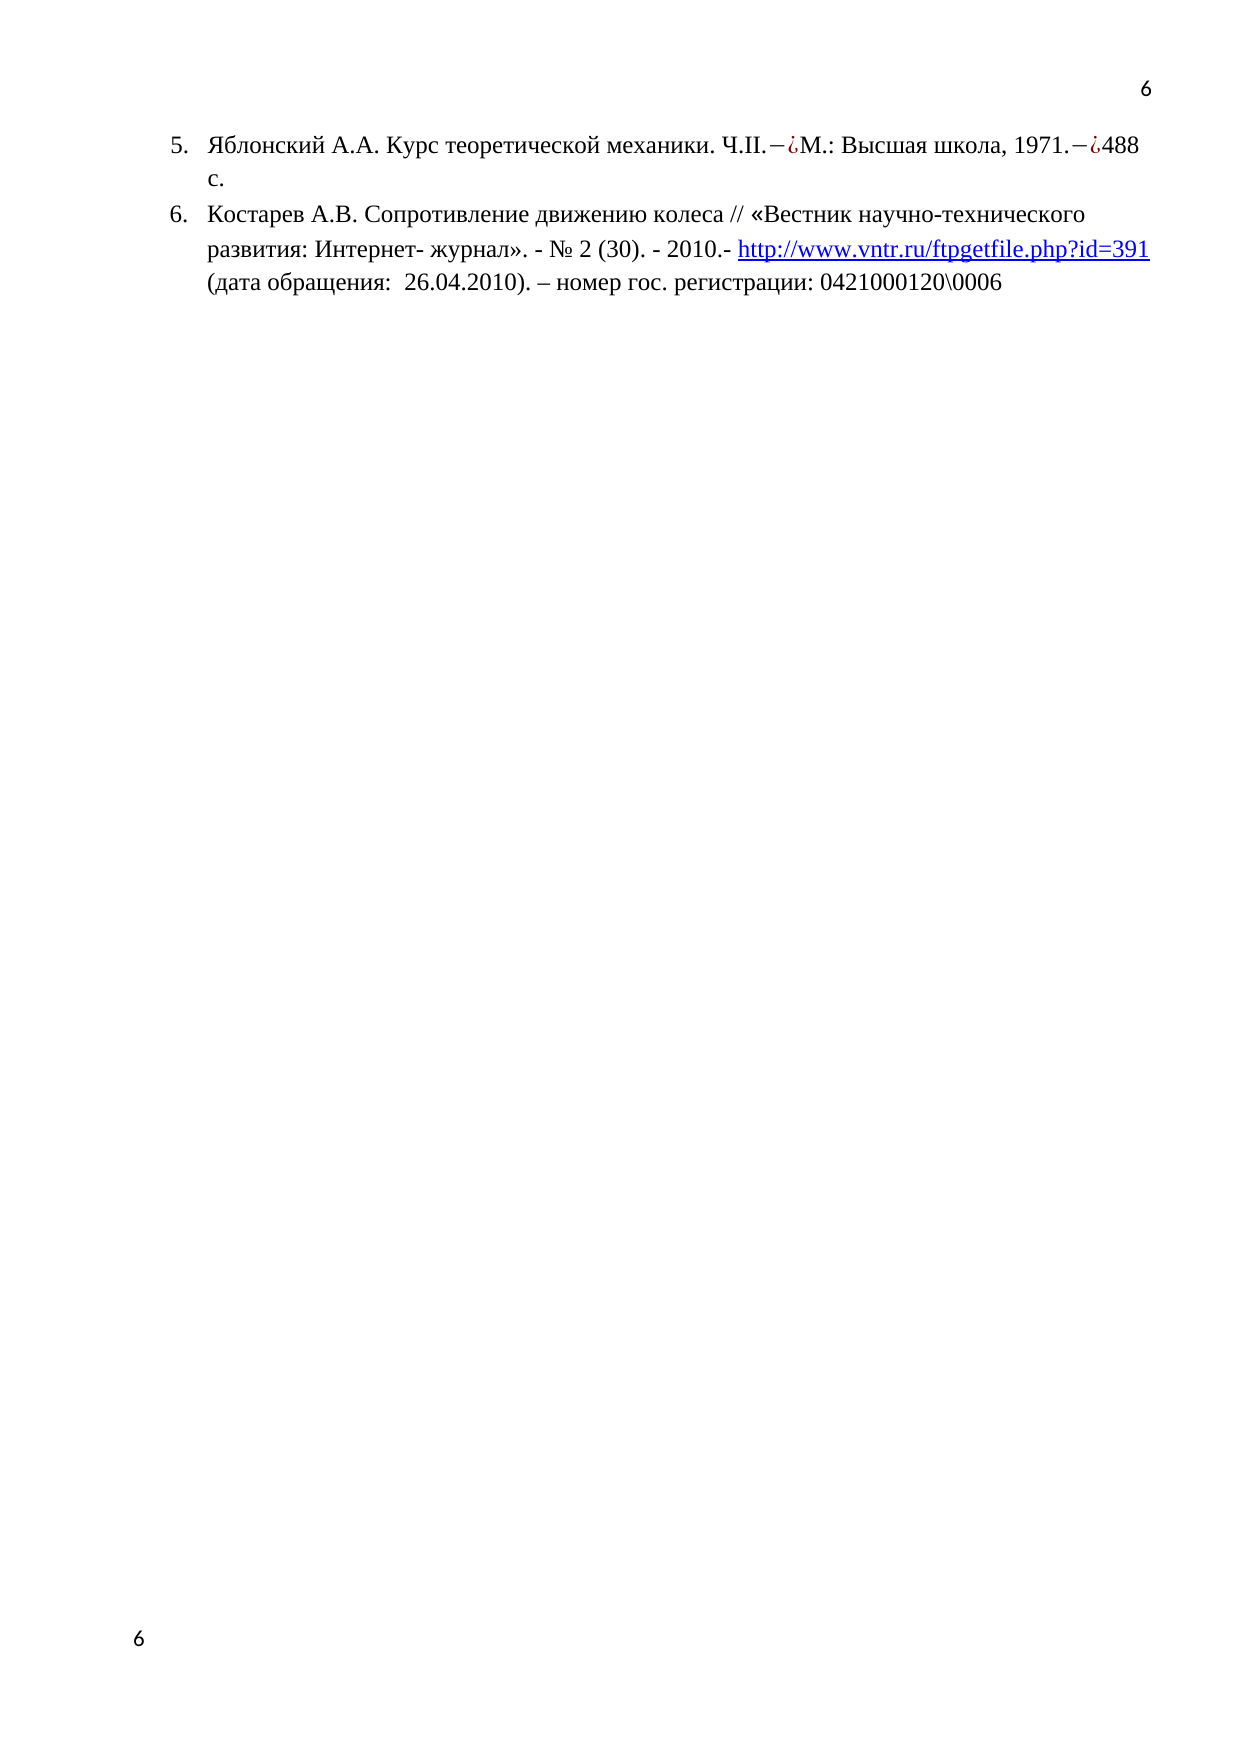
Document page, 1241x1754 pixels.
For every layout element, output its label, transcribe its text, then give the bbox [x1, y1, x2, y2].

list Яблонский А.А. Курс теоретической механики. Ч.II.М.: Высшая школа, 1971.488 с. [170, 130, 1152, 192]
list Костарев А.В. Сопротивление движению колеса // «Вестник научно-технического развития: Интернет- журнал». - № 2 (30). - 2010.- http://www.vntr.ru/ftpgetfile.php?id=391 (дата обращения: 26.04.2010). – номер гос. регистрации: 0421000120\0006 [169, 196, 1152, 296]
